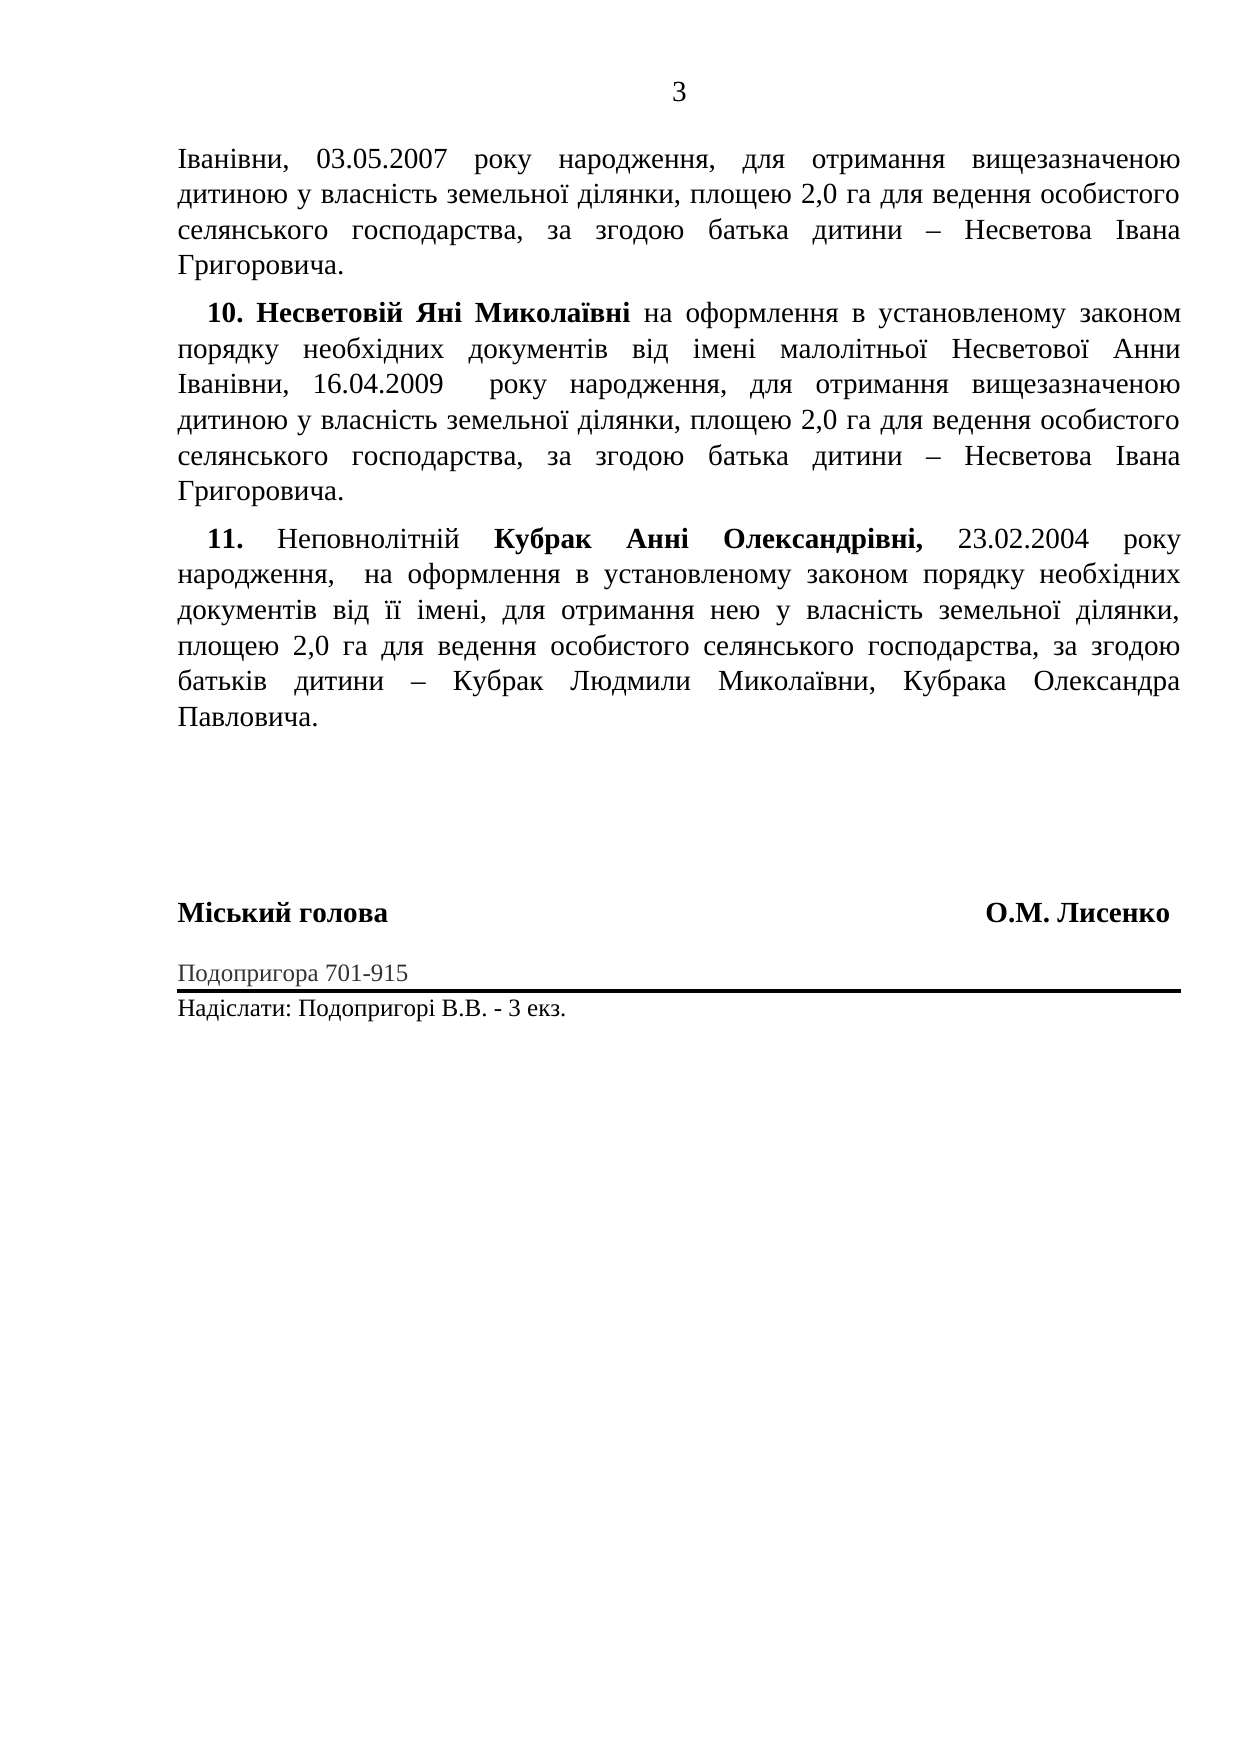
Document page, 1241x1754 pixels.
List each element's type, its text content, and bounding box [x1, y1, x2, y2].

text 11. Неповнолітній Кубрак Анні Олександрівні, 23.02.2004 року народження, на оформлення в установленому законом порядку необхідних документів від її імені, для отримання нею у власність земельної ділянки, площею 2,0 га для ведення особистого селянського господарства, за згодою батьків дитини – Кубрак Людмили Миколаївни, Кубрака Олександра Павловича. [177, 521, 1181, 732]
text Міський голова О.М. Лисенко [177, 895, 1181, 929]
text Подопригора 701-915 [177, 958, 1181, 989]
text 10. Несветовій Яні Миколаївні на оформлення в установленому законом порядку необхідних документів від імені малолітньої Несветової Анни Іванівни, 16.04.2009 року народження, для отримання вищезазначеною дитиною у власність земельної ділянки, площею для ведення особистого селянського господарства, за згодою батька дитини – Несветова Івана Григоровича. [177, 296, 1181, 507]
text Надіслати: Подопригорі В.В. - 3 екз. [177, 993, 1181, 1022]
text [177, 141, 1181, 281]
